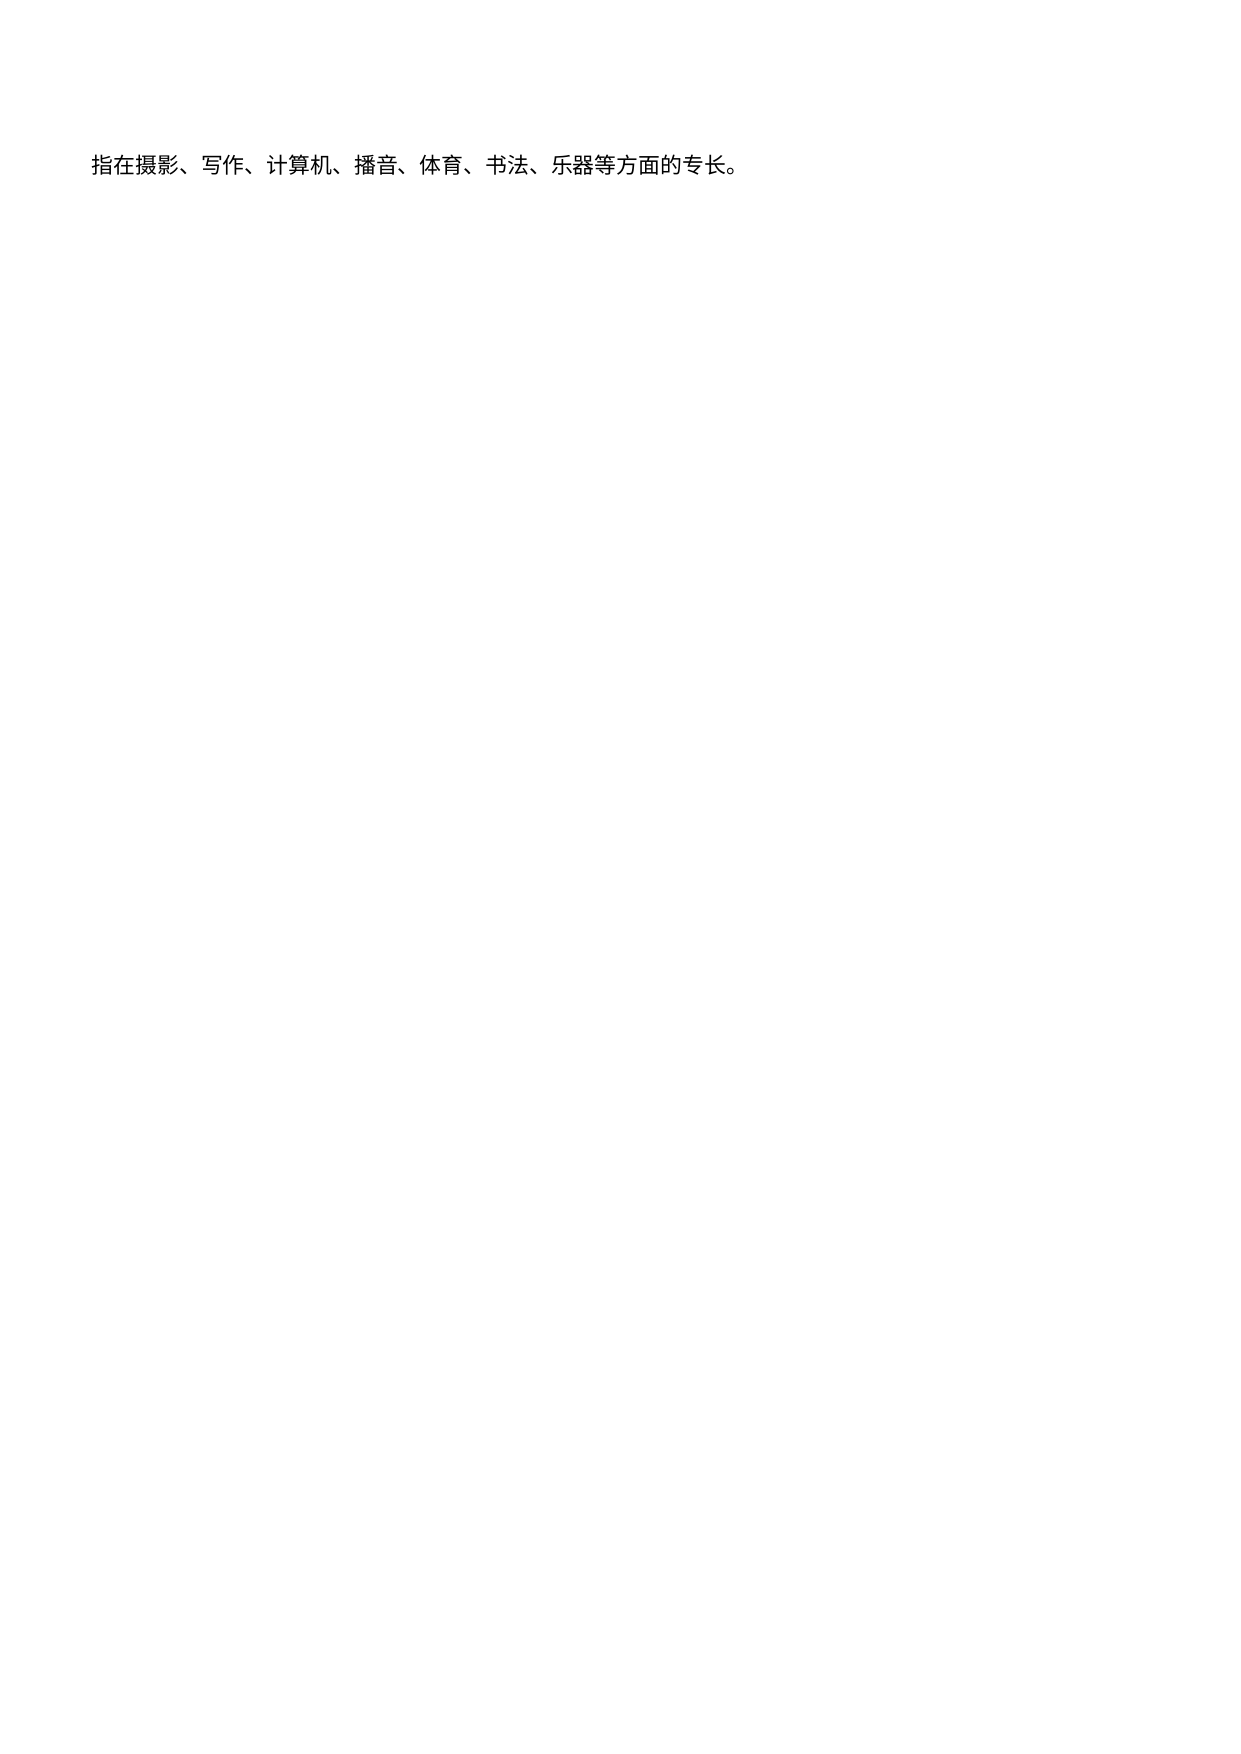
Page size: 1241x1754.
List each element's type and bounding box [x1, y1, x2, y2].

text [91, 148, 1092, 179]
